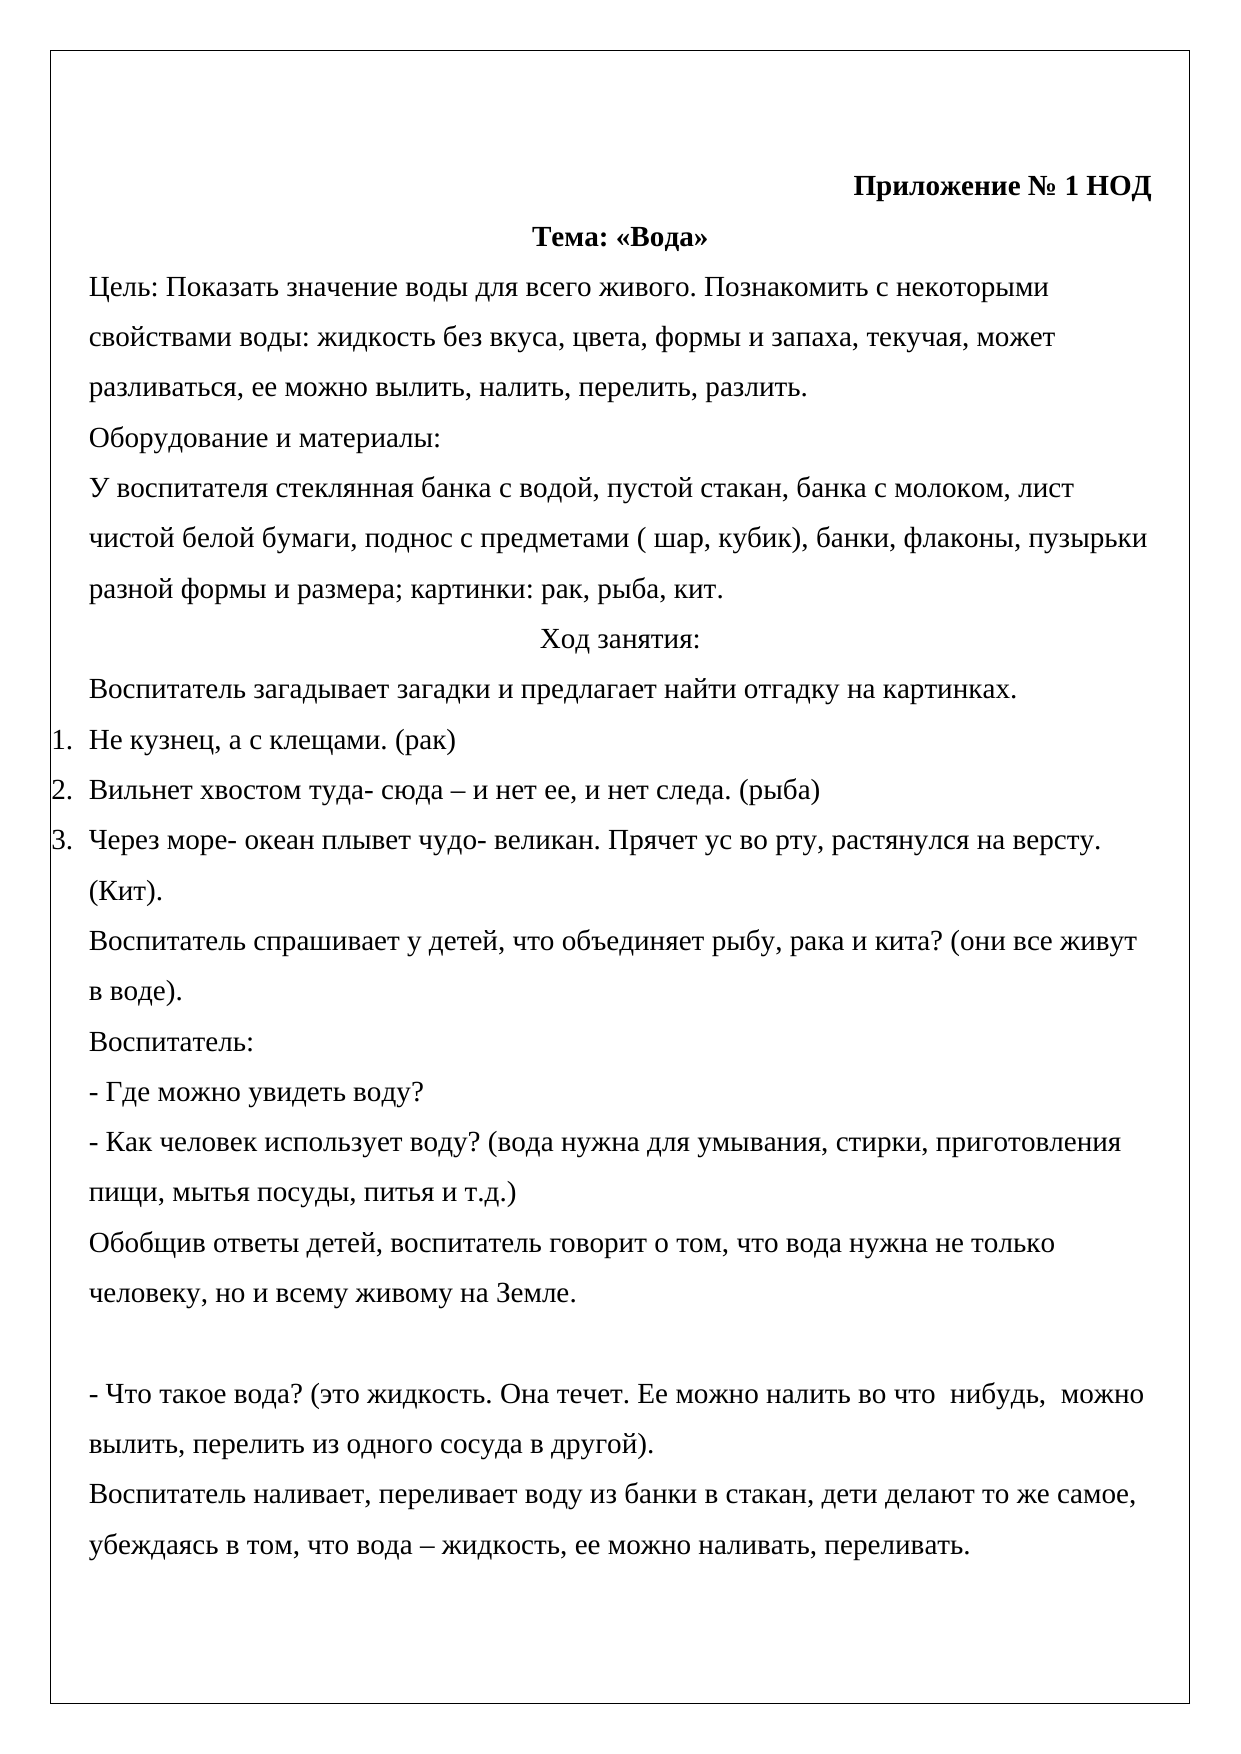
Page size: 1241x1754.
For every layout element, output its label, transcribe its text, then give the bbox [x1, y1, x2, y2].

list Через море- океан плывет чудо- великан. Прячет ус во рту, растянулся на версту. (Кит). [51, 822, 1152, 906]
text Приложение № 1 НОД [88, 168, 1152, 202]
text Тема: «Вода» [88, 219, 1152, 252]
text Воспитатель: [88, 1024, 1152, 1057]
text У воспитателя стеклянная банка с водой, пустой стакан, банка с молоком, лист чистой белой бумаги, поднос с предметами ( шар, кубик), банки, флаконы, пузырьки разной формы и размера; картинки: рак, рыба, кит. [88, 470, 1152, 604]
list Вильнет хвостом туда- сюда – и нет ее, и нет следа. (рыба) [51, 772, 1152, 806]
text Обобщив ответы детей, воспитатель говорит о том, что вода нужна не только человеку, но и всему живому на Земле. [88, 1225, 1152, 1309]
text Оборудование и материалы: [88, 420, 1152, 453]
text - Как человек использует воду? (вода нужна для умывания, стирки, приготовления пищи, мытья посуды, питья и т.д.) [88, 1124, 1152, 1208]
text Воспитатель наливает, переливает воду из банки в стакан, дети делают то же самое, убеждаясь в том, что вода – жидкость, ее можно наливать, переливать. [88, 1476, 1152, 1560]
text Цель: Показать значение воды для всего живого. Познакомить с некоторыми свойствами воды: жидкость без вкуса, цвета, формы и запаха, текучая, может разливаться, ее можно вылить, налить, перелить, разлить. [88, 269, 1152, 403]
list Не кузнец, а с клещами. (рак) [51, 722, 1152, 755]
text Воспитатель спрашивает у детей, что объединяет рыбу, рака и кита? (они все живут в воде). [88, 923, 1152, 1007]
text Воспитатель загадывает загадки и предлагает найти отгадку на картинках. [88, 671, 1152, 705]
text Ход занятия: [88, 621, 1152, 655]
text - Где можно увидеть воду? [88, 1074, 1152, 1107]
text - Что такое вода? (это жидкость. Она течет. Ее можно налить во что нибудь, можно вылить, перелить из одного сосуда в другой). [88, 1376, 1152, 1460]
